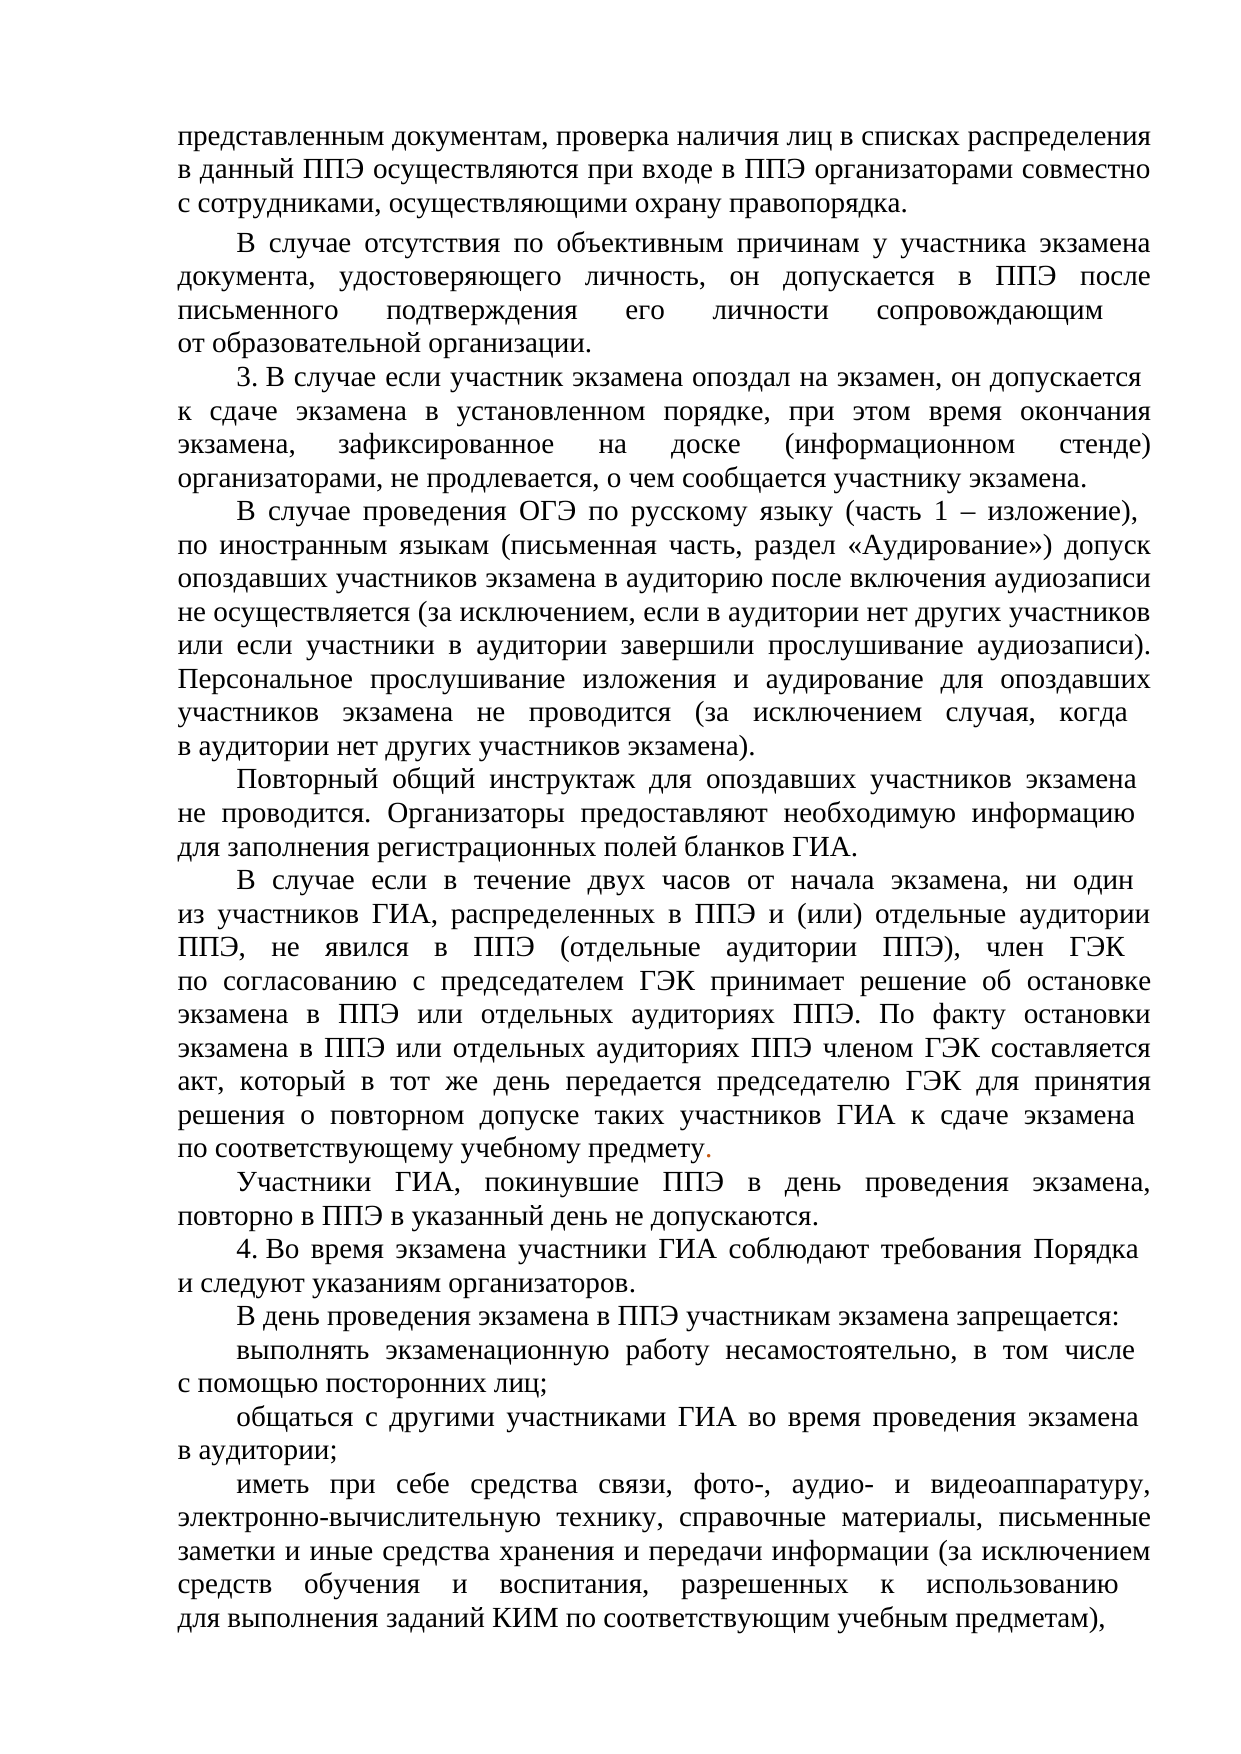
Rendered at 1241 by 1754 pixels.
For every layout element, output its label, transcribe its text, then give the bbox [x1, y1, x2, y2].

text 3. В случае если участник экзамена опоздал на экзамен, он допускается к сдаче экзамена в установленном порядке, при этом время окончания экзамена, зафиксированное на доске (информационном стенде) организаторами, не продлевается, о чем сообщается участнику экзамена. [177, 359, 1152, 493]
text Участники ГИА, покинувшие ППЭ в день проведения экзамена, повторно в ППЭ в указанный день не допускаются. [177, 1164, 1152, 1231]
text выполнять экзаменационную работу несамостоятельно, в том числе с помощью посторонних лиц; [177, 1332, 1152, 1399]
text В случае проведения ОГЭ по русскому языку (часть 1 – изложение), по иностранным языкам (письменная часть, раздел «Аудирование») допуск опоздавших участников экзамена в аудиторию после включения аудиозаписи не осуществляется (за исключением, если в аудитории нет других участников или если участники в аудитории завершили прослушивание аудиозаписи). Персональное прослушивание изложения и аудирование для опоздавших участников экзамена не проводится (за исключением случая, когда в аудитории нет других участников экзамена). [177, 493, 1152, 762]
text иметь при себе средства связи, фото-, аудио- и видеоаппаратуру, электронно-вычислительную технику, справочные материалы, письменные заметки и иные средства хранения и передачи информации (за исключением средств обучения и воспитания, разрешенных к использованию для выполнения заданий КИМ по соответствующим учебным предметам), [177, 1466, 1152, 1634]
text В случае отсутствия по объективным причинам у участника экзамена документа, удостоверяющего личность, он допускается в ППЭ после письменного подтверждения его личности сопровождающим от образовательной организации. [177, 225, 1152, 359]
text В случае если в течение двух часов от начала экзамена, ни один из участников ГИА, распределенных в ППЭ и (или) отдельные аудитории ППЭ, не явился в ППЭ (отдельные аудитории ППЭ), член ГЭК по согласованию с председателем ГЭК принимает решение об остановке экзамена в ППЭ или отдельных аудиториях ППЭ. По факту остановки экзамена в ППЭ или отдельных аудиториях ППЭ членом ГЭК составляется акт, который в тот же день передается председателю ГЭК для принятия решения о повторном допуске таких участников ГИА к сдаче экзамена по соответствующему учебному предмету. [177, 862, 1152, 1164]
text общаться с другими участниками ГИА во время проведения экзамена в аудитории; [177, 1399, 1152, 1466]
text В день проведения экзамена в ППЭ участникам экзамена запрещается: [177, 1298, 1152, 1332]
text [177, 118, 1152, 219]
text 4. Во время экзамена участники ГИА соблюдают требования Порядка и следуют указаниям организаторов. [177, 1231, 1152, 1298]
text Повторный общий инструктаж для опоздавших участников экзамена не проводится. Организаторы предоставляют необходимую информацию для заполнения регистрационных полей бланков ГИА. [177, 762, 1152, 862]
